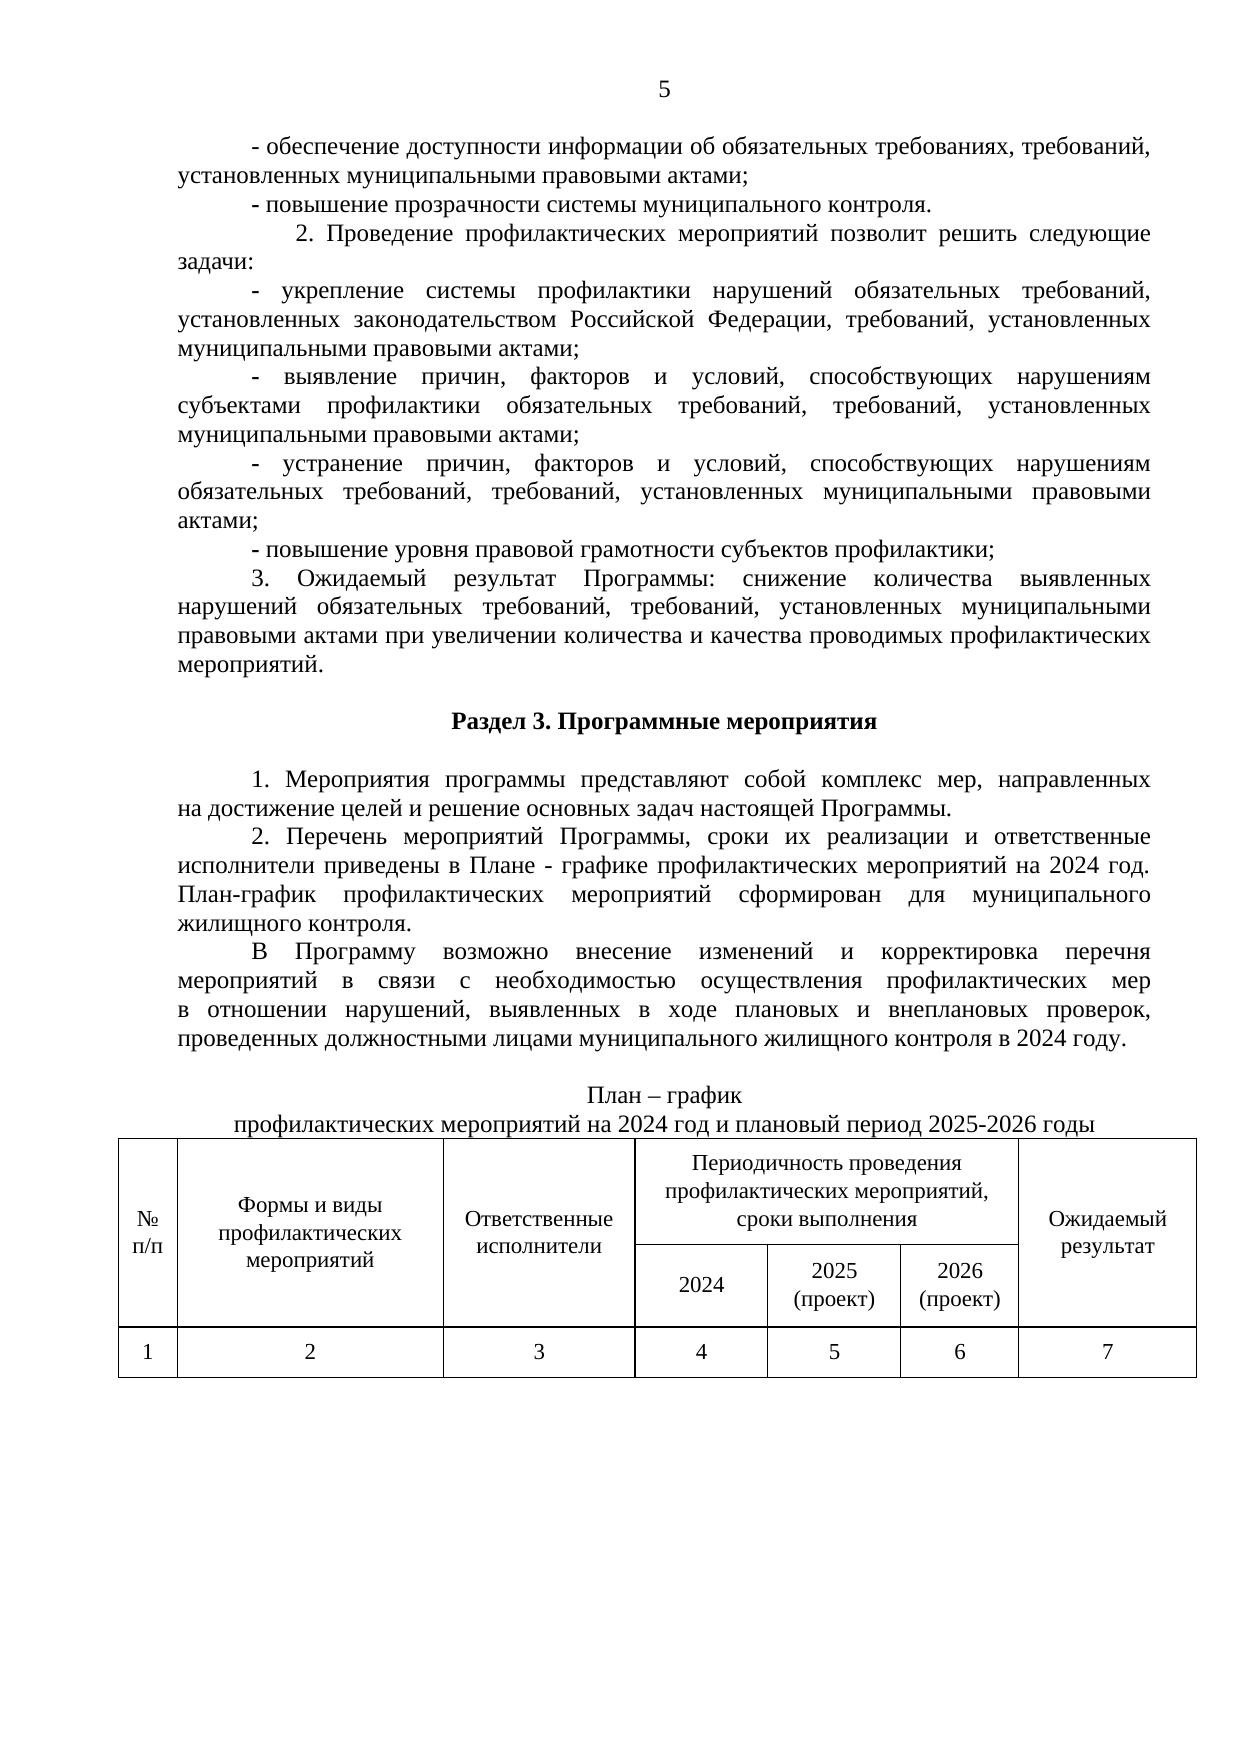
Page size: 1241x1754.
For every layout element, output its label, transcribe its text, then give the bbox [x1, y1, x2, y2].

table_cell 1 [119, 1328, 177, 1377]
text - укрепление системы профилактики нарушений обязательных требований, установленных законодательством Российской Федерации, требований, установленных муниципальными правовыми актами; [177, 275, 1152, 361]
text - обеспечение доступности информации об обязательных требованиях, требований, установленных муниципальными правовыми актами; [177, 131, 1152, 189]
table_header Ожидаемый результат [1019, 1139, 1196, 1326]
table_header Ответственные исполнители [444, 1139, 634, 1326]
text В Программу возможно внесение изменений и корректировка перечня мероприятий в связи с необходимостью осуществления профилактических мер в отношении нарушений, выявленных в ходе плановых и внеплановых проверок, проведенных должностными лицами муниципального жилищного контроля в 2024 году. [177, 936, 1152, 1051]
table_cell 2025 (проект) [768, 1245, 900, 1326]
text - повышение прозрачности системы муниципального контроля. [177, 189, 1152, 218]
table_cell 2026 (проект) [901, 1245, 1018, 1326]
table_cell 6 [901, 1328, 1018, 1377]
table_cell 7 [1019, 1328, 1196, 1377]
table_header № п/п [119, 1139, 177, 1326]
table_cell 2 [178, 1328, 443, 1377]
text профилактических мероприятий на 2024 год и плановый период 2025-2026 годы [177, 1109, 1152, 1138]
table_header Периодичность проведения профилактических мероприятий, сроки выполнения [636, 1139, 1018, 1244]
table_header Формы и виды профилактических мероприятий [178, 1139, 443, 1326]
table_cell 5 [768, 1328, 900, 1377]
table_cell 3 [444, 1328, 634, 1377]
list 1. Мероприятия программы представляют собой комплекс мер, направленных на достижение целей и решение основных задач настоящей Программы. [177, 764, 1152, 821]
list - выявление причин, факторов и условий, способствующих нарушениям субъектами профилактики обязательных требований, требований, установленных муниципальными правовыми актами; [177, 361, 1152, 448]
text 3. Ожидаемый результат Программы: снижение количества выявленных нарушений обязательных требований, требований, установленных муниципальными правовыми актами при увеличении количества и качества проводимых профилактических мероприятий. [177, 563, 1152, 678]
text Раздел 3. Программные мероприятия [177, 706, 1152, 735]
list - повышение уровня правовой грамотности субъектов профилактики; [177, 534, 1152, 563]
table_cell 2024 [636, 1245, 767, 1326]
text План – график [177, 1080, 1152, 1109]
text 2. Проведение профилактических мероприятий позволит решить следующие задачи: [177, 218, 1152, 275]
table_cell 4 [636, 1328, 767, 1377]
list 2. Перечень мероприятий Программы, сроки их реализации и ответственные исполнители приведены в Плане - графике профилактических мероприятий на 2024 год. План-график профилактических мероприятий сформирован для муниципального жилищного контроля. [177, 821, 1152, 936]
